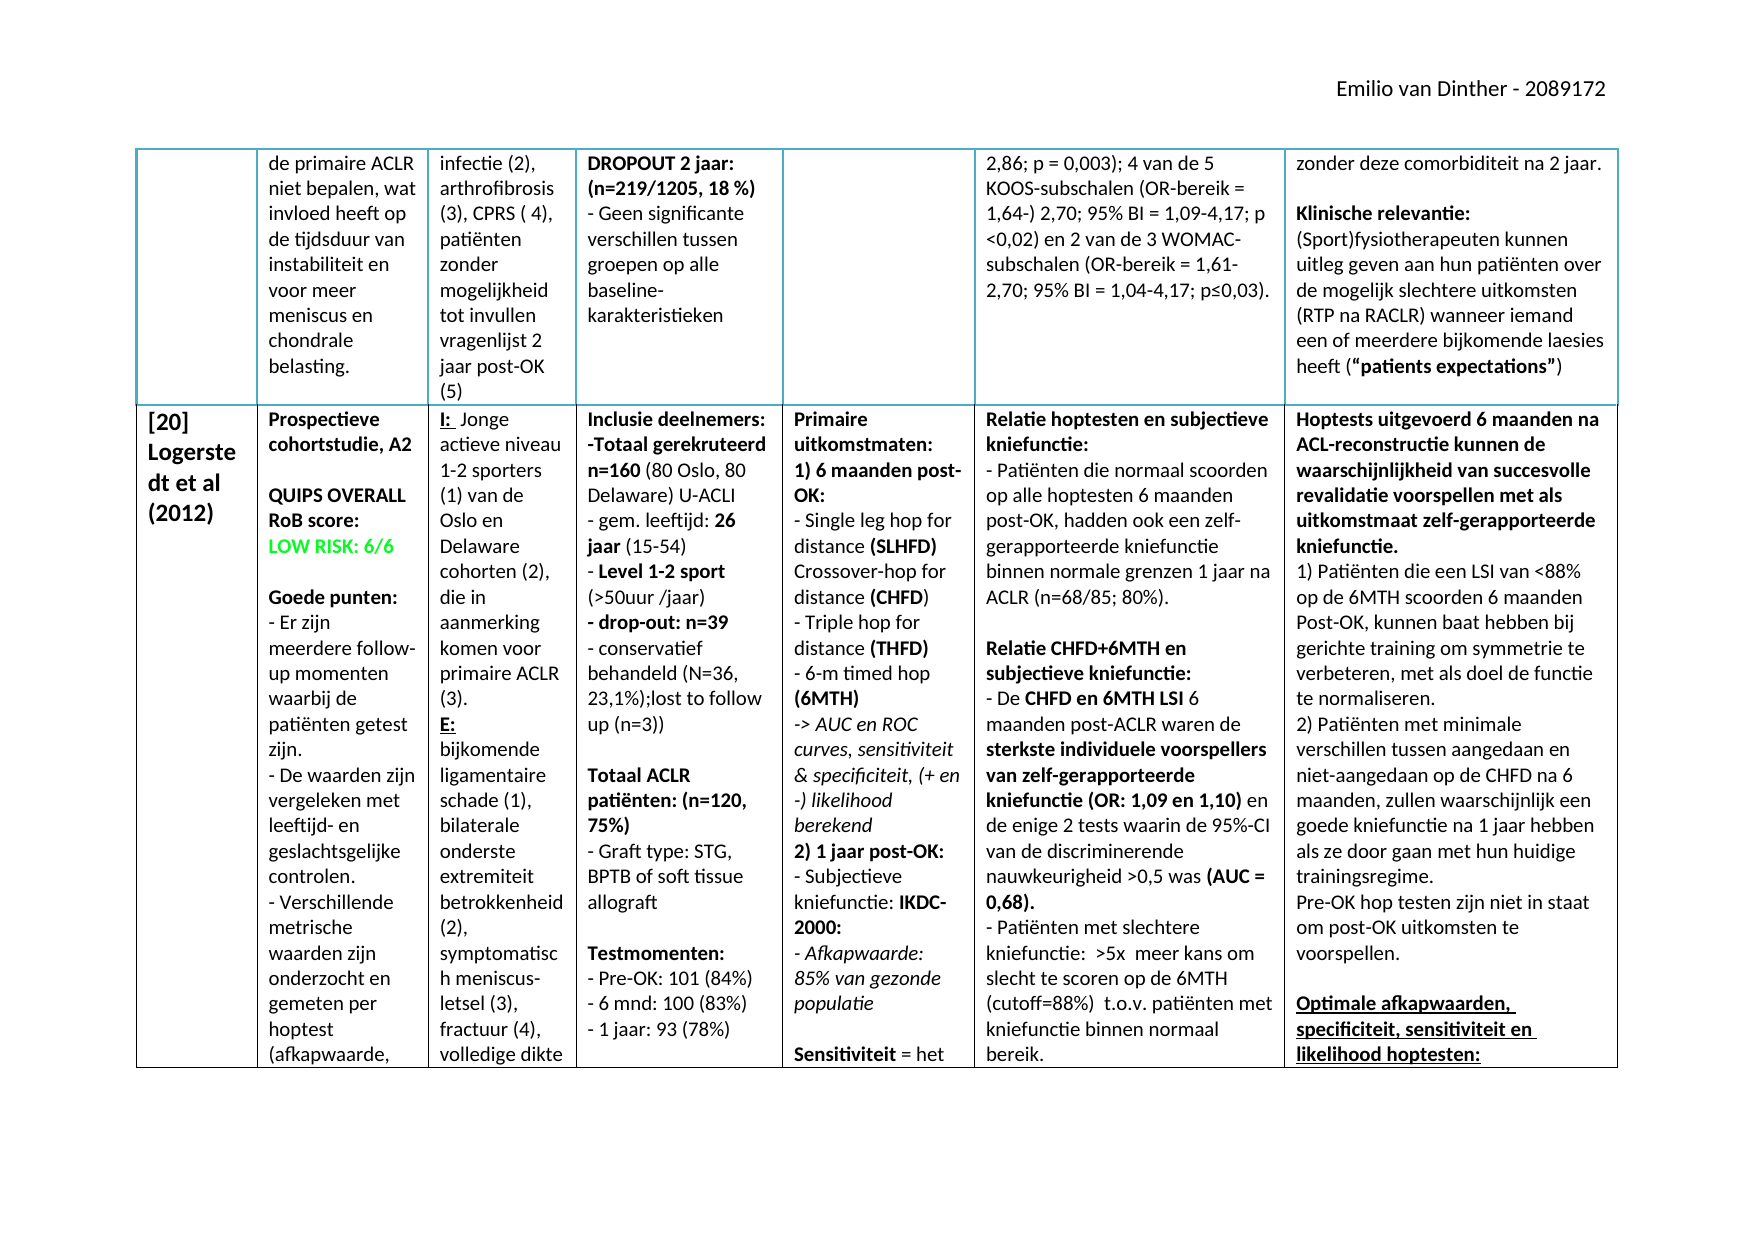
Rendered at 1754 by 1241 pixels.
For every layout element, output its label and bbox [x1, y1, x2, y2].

table_cell [976, 150, 1284, 404]
table_cell [1285, 404, 1617, 1067]
table_cell [1286, 150, 1617, 404]
table_cell [258, 150, 427, 404]
table_cell [258, 406, 428, 1067]
table_cell [975, 406, 1284, 1067]
table_cell [429, 406, 576, 1067]
table_cell [137, 406, 257, 1067]
table_cell [138, 150, 256, 404]
table_cell [784, 150, 974, 404]
table_cell [783, 406, 974, 1067]
table_cell [429, 150, 575, 404]
table_cell [577, 406, 782, 1067]
table_cell [577, 150, 782, 404]
